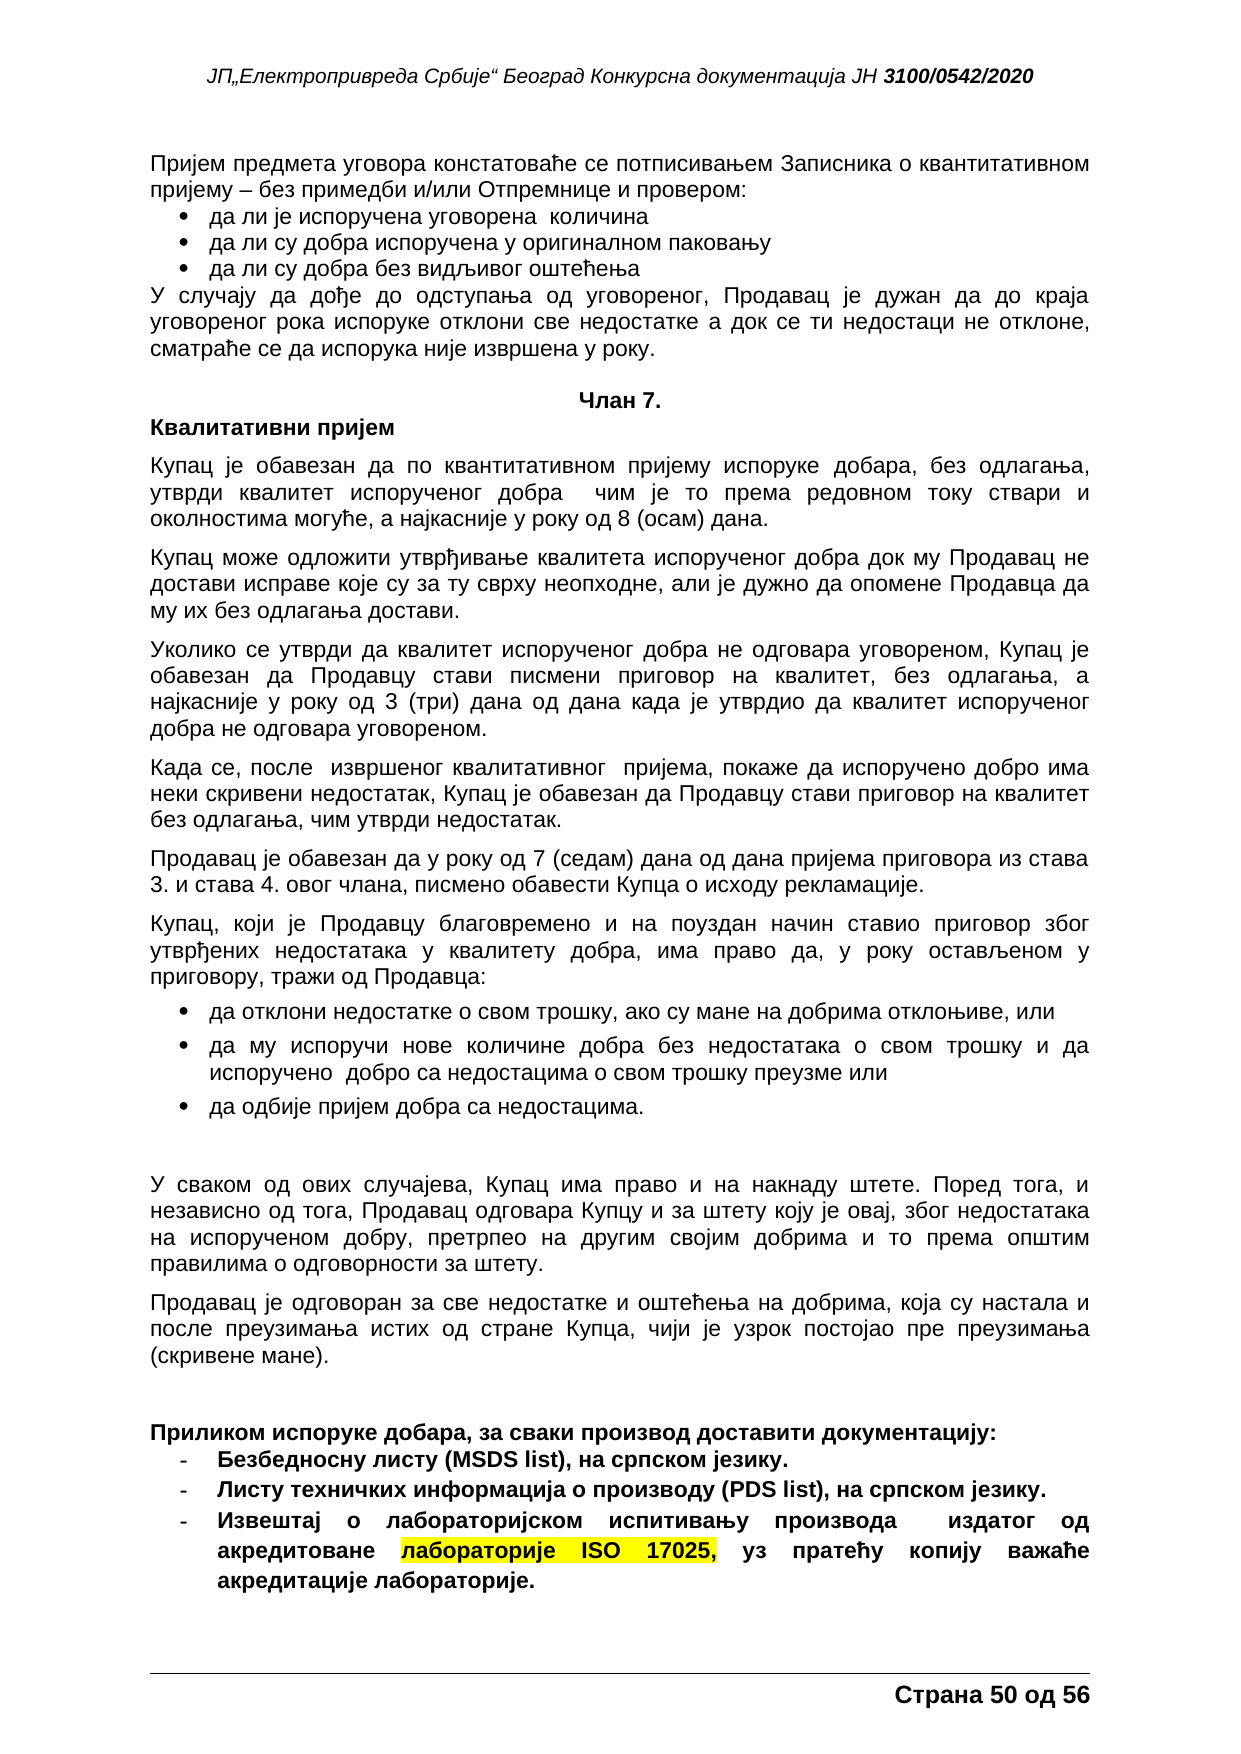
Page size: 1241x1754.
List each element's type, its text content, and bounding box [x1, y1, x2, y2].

text Приликом испоруке добара, за сваки производ доставити документацију: [150, 1419, 1090, 1446]
text да му испоручи нове количине добра без недостатака о свом трошку и да испоручено добро са недостацима о свом трошку преузме или [179, 1032, 1090, 1085]
list Извештај о лабораторијском испитивању производа издатог од акредитоване лабораторије ISO 17025, уз пратећу копију важаће акредитације лабораторије. [179, 1507, 1090, 1593]
list Листу техничких информација о производу (PDS list), на српском језику. [179, 1476, 1090, 1503]
list Безбедносну листу (MSDS list), на српском језику. [179, 1446, 1090, 1472]
text У сваком од ових случајева, Купац има право и на накнаду штете. Поред тога, и независно од тога, Продавац одговара Купцу и за штету коју је овај, због недостатака на испорученом добру, претрпео на другим својим добрима и то према општим правилима о одговорности за штету. [150, 1171, 1090, 1276]
text да ли је испоручена уговорена количина [179, 203, 1090, 229]
text Купац, који је Продавцу благовремено и на поуздан начин ставио приговор због утврђених недостатака у квалитету добра, има право да, у року остављеном у приговору, тражи од Продавца: [150, 910, 1090, 989]
text Купац је обавезан да по квантитативном пријему испоруке добара, без одлагања, утврди квалитет испорученог добра чим је то према редовном току ствари и околностима могуће, а најкасније у року од 8 (осам) дана. [150, 452, 1090, 531]
text Пријем предмета уговора констатоваће се потписивањем Записника о квантитативном пријему – без примедби и/или Отпремнице и провером: [150, 150, 1090, 203]
text Продавац је обавезан да у року од 7 (седам) дана од дана пријема приговора из става 3. и става 4. овог члана, писмено обавести Купца о исходу рекламације. [150, 845, 1090, 898]
text да ли су добра без видљивог оштећења [179, 255, 1090, 282]
text Члан 7. [150, 387, 1090, 413]
text Уколико се утврди да квалитет испорученог добра не одговара уговореном, Купац је обавезан да Продавцу стави писмени приговор на квалитет, без одлагања, а најкасније у року од 3 (три) дана од дана када је утврдио да квалитет испорученог добра не одговара уговореном. [150, 636, 1090, 741]
text Када се, после извршеног квалитативног пријема, покаже да испоручено добро има неки скривени недостатак, Купац је обавезан да Продавцу стави приговор на квалитет без одлагања, чим утврди недостатак. [150, 753, 1090, 832]
text да отклони недостатке о свом трошку, ако су мане на добрима отклоњиве, или [179, 998, 1090, 1024]
text Продавац је одговоран за све недостатке и оштећења на добрима, која су настала и после преузимања истих од стране Купца, чији је узрок постојао пре преузимања (скривене мане). [150, 1289, 1090, 1368]
text да ли су добра испоручена у оригиналном паковању [179, 229, 1090, 255]
text Квалитативни пријем [150, 413, 1090, 440]
text Купац може одложити утврђивање квалитета испорученог добра док му Продавац не достави исправе које су за ту сврху неопходне, али је дужно да опомене Продавца да му их без одлагања достави. [150, 544, 1090, 623]
text да одбије пријем добра са недостацима. [179, 1093, 1090, 1120]
text У случају да дође до одступања од уговореног, Продавац је дужан да до краја уговореног рока испоруке отклони све недостатке а док се ти недостаци не отклоне, сматраће се да испорука није извршена у року. [150, 282, 1090, 361]
